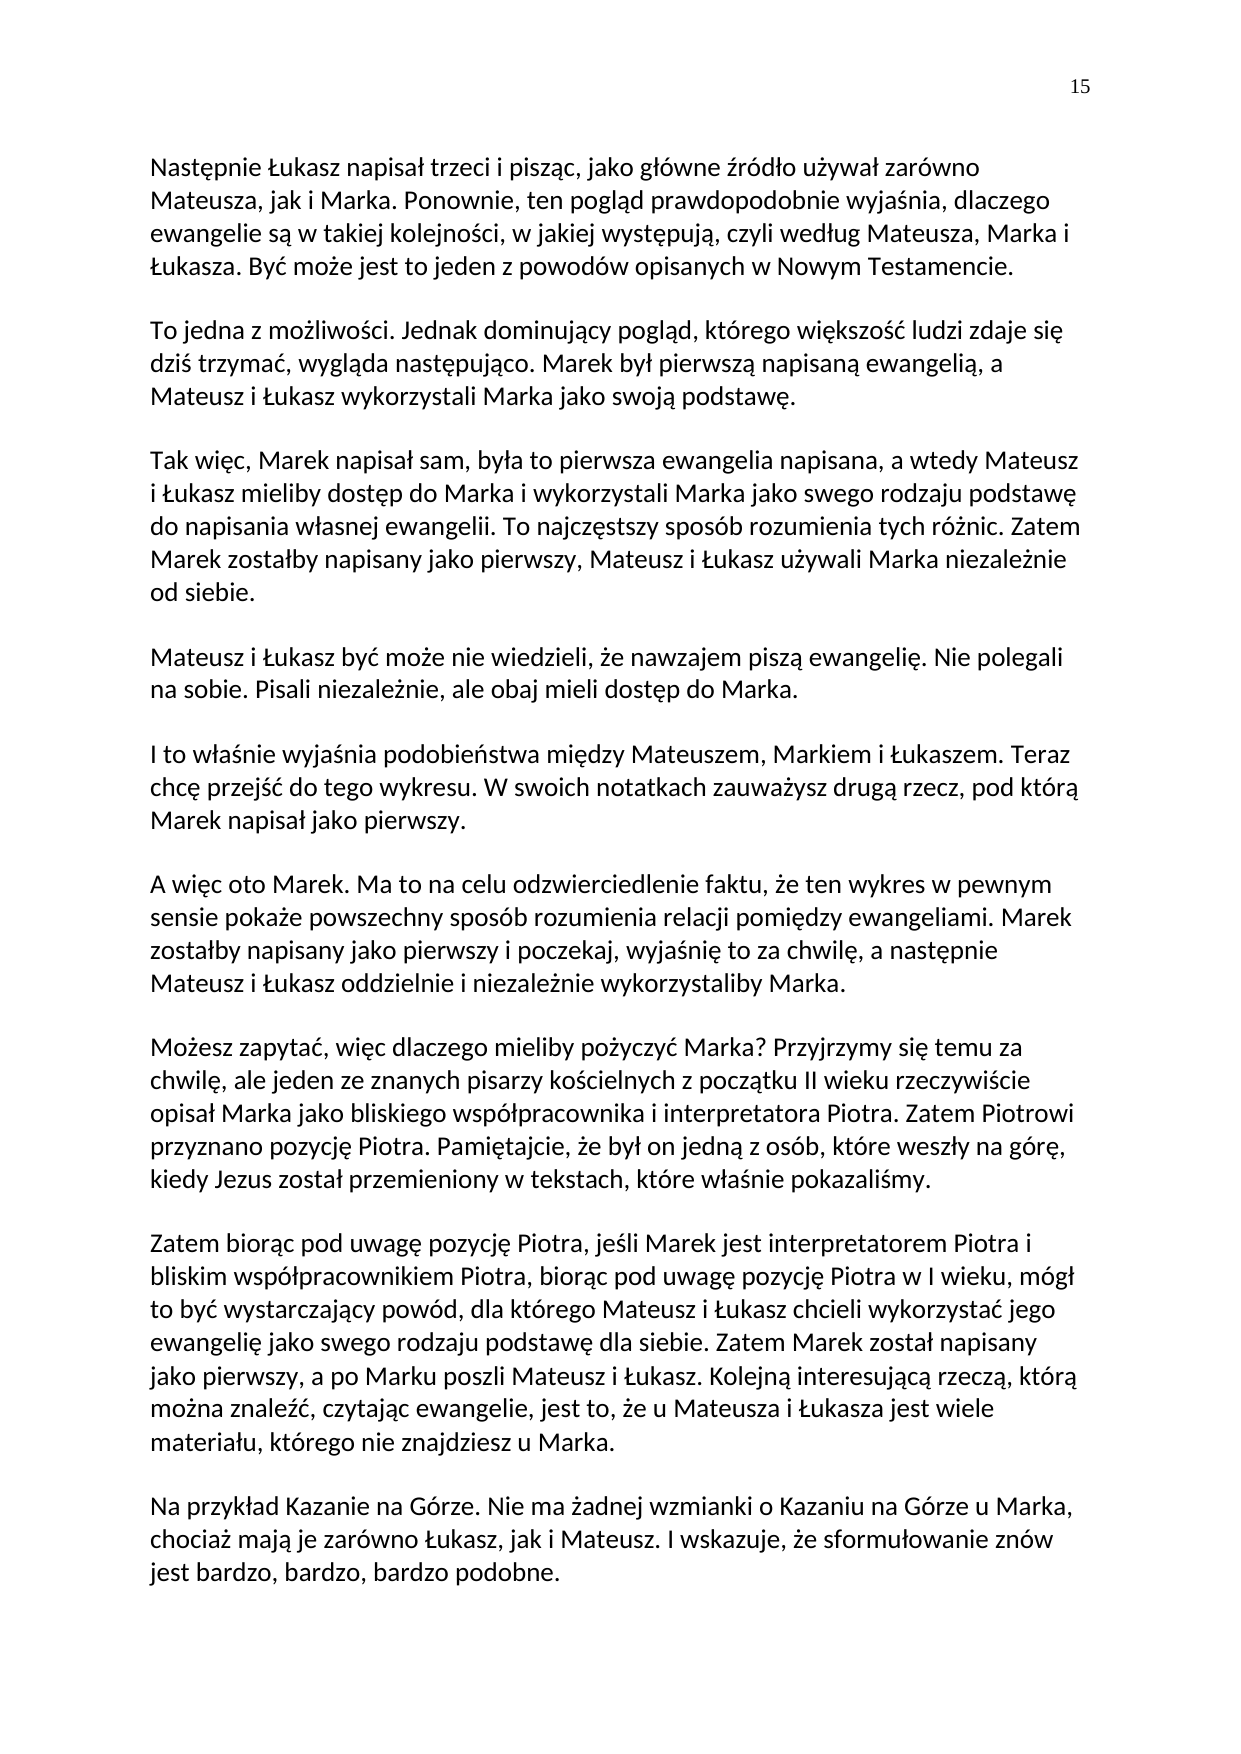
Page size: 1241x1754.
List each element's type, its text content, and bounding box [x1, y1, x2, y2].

text Na przykład Kazanie na Górze. Nie ma żadnej wzmianki o Kazaniu na Górze u Marka, chociaż mają je zarówno Łukasz, jak i Mateusz. I wskazuje, że sformułowanie znów jest bardzo, bardzo, bardzo podobne. [150, 1489, 1090, 1588]
text Następnie Łukasz napisał trzeci i pisząc, jako główne źródło używał zarówno Mateusza, jak i Marka. Ponownie, ten pogląd prawdopodobnie wyjaśnia, dlaczego ewangelie są w takiej kolejności, w jakiej występują, czyli według Mateusza, Marka i Łukasza. Być może jest to jeden z powodów opisanych w Nowym Testamencie. [150, 150, 1090, 282]
text To jedna z możliwości. Jednak dominujący pogląd, którego większość ludzi zdaje się dziś trzymać, wygląda następująco. Marek był pierwszą napisaną ewangelią, a Mateusz i Łukasz wykorzystali Marka jako swoją podstawę. [150, 313, 1090, 412]
text I to właśnie wyjaśnia podobieństwa między Mateuszem, Markiem i Łukaszem. Teraz chcę przejść do tego wykresu. W swoich notatkach zauważysz drugą rzecz, pod którą Marek napisał jako pierwszy. [150, 737, 1090, 836]
text Zatem biorąc pod uwagę pozycję Piotra, jeśli Marek jest interpretatorem Piotra i bliskim współpracownikiem Piotra, biorąc pod uwagę pozycję Piotra w I wieku, mógł to być wystarczający powód, dla którego Mateusz i Łukasz chcieli wykorzystać jego ewangelię jako swego rodzaju podstawę dla siebie. Zatem Marek został napisany jako pierwszy, a po Marku poszli Mateusz i Łukasz. Kolejną interesującą rzeczą, którą można znaleźć, czytając ewangelie, jest to, że u Mateusza i Łukasza jest wiele materiału, którego nie znajdziesz u Marka. [150, 1227, 1090, 1458]
text Mateusz i Łukasz być może nie wiedzieli, że nawzajem piszą ewangelię. Nie polegali na sobie. Pisali niezależnie, ale obaj mieli dostęp do Marka. [150, 640, 1090, 706]
text A więc oto Marek. Ma to na celu odzwierciedlenie faktu, że ten wykres w pewnym sensie pokaże powszechny sposób rozumienia relacji pomiędzy ewangeliami. Marek zostałby napisany jako pierwszy i poczekaj, wyjaśnię to za chwilę, a następnie Mateusz i Łukasz oddzielnie i niezależnie wykorzystaliby Marka. [150, 867, 1090, 999]
text Tak więc, Marek napisał sam, była to pierwsza ewangelia napisana, a wtedy Mateusz i Łukasz mieliby dostęp do Marka i wykorzystali Marka jako swego rodzaju podstawę do napisania własnej ewangelii. To najczęstszy sposób rozumienia tych różnic. Zatem Marek zostałby napisany jako pierwszy, Mateusz i Łukasz używali Marka niezależnie od siebie. [150, 443, 1090, 608]
text Możesz zapytać, więc dlaczego mieliby pożyczyć Marka? Przyjrzymy się temu za chwilę, ale jeden ze znanych pisarzy kościelnych z początku II wieku rzeczywiście opisał Marka jako bliskiego współpracownika i interpretatora Piotra. Zatem Piotrowi przyznano pozycję Piotra. Pamiętajcie, że był on jedną z osób, które weszły na górę, kiedy Jezus został przemieniony w tekstach, które właśnie pokazaliśmy. [150, 1030, 1090, 1195]
